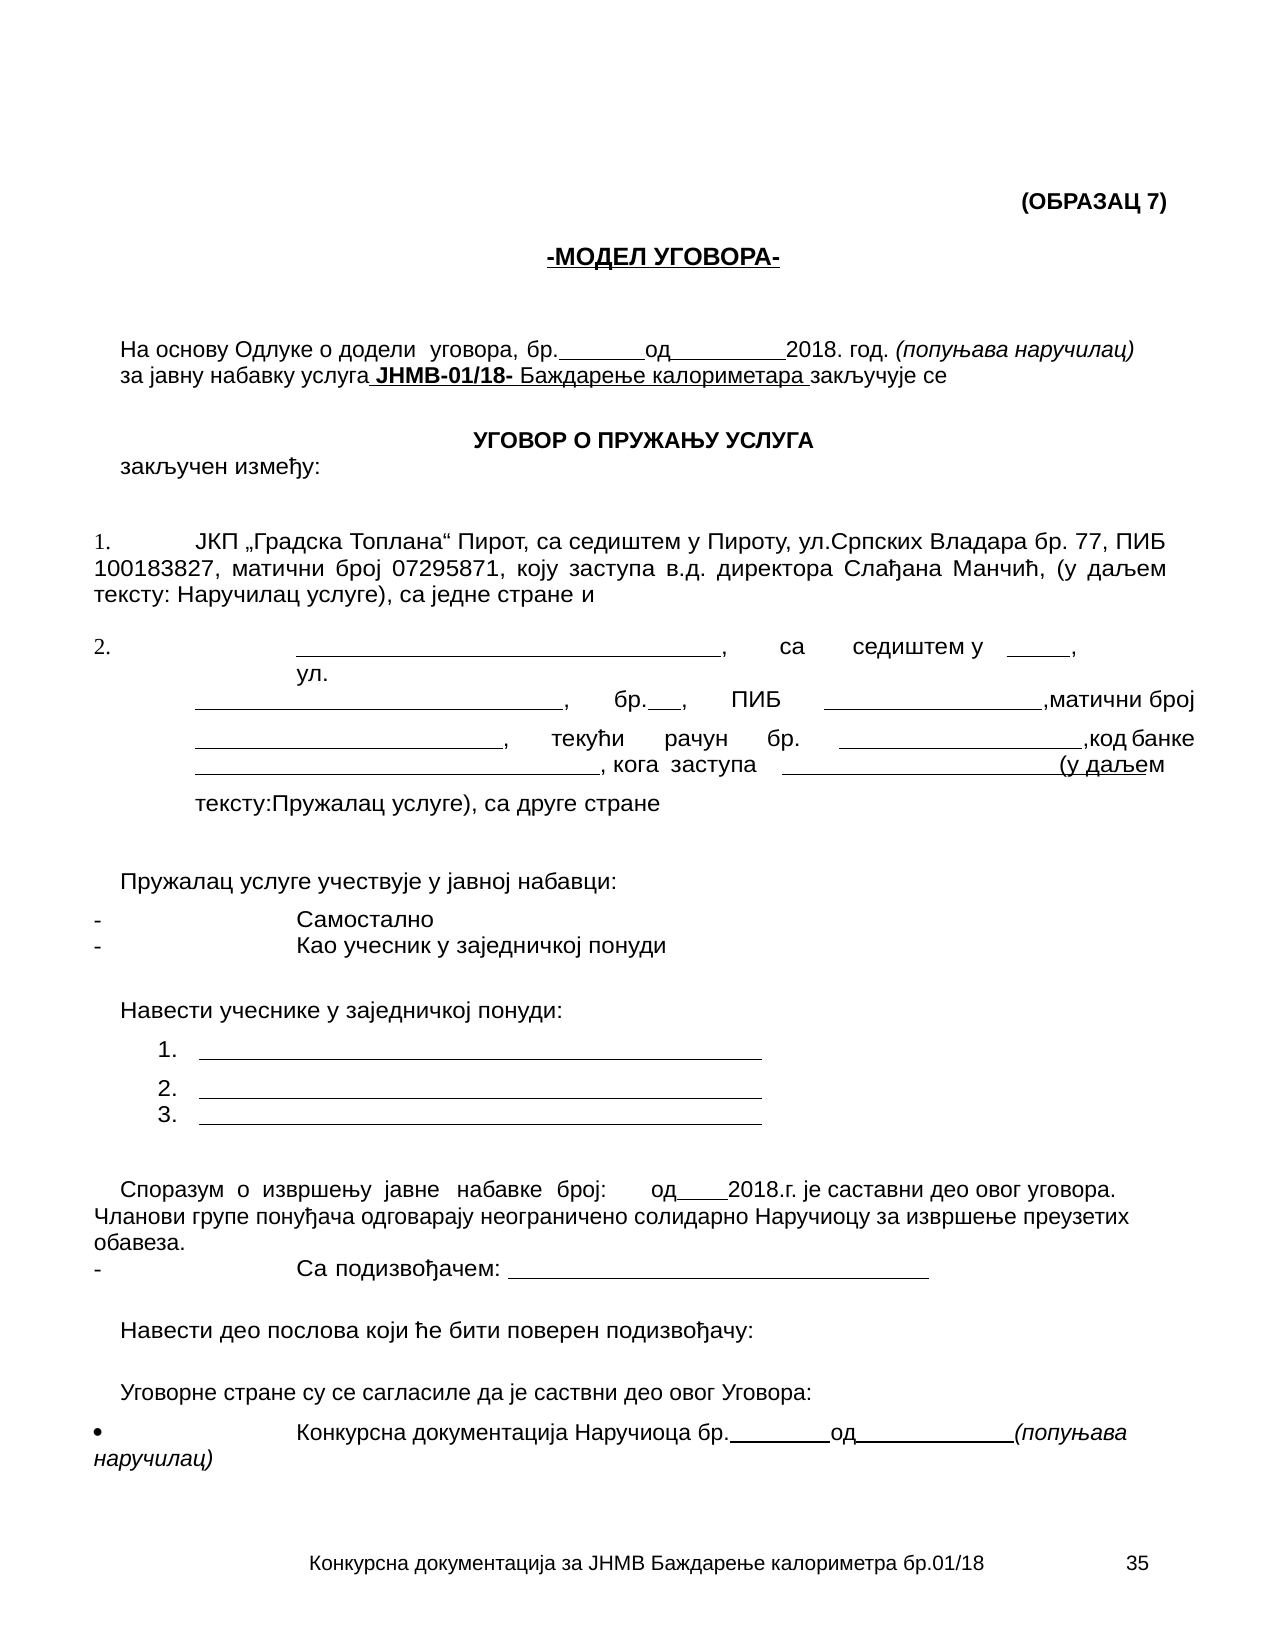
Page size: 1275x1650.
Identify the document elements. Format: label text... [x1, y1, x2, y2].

text На основу Одлуке о додели уговора, бр. од 2018. год. (попуњава наручилац) за јавну набавку услуга ЈНМВ-01/18- Баждарење калориметара закључује се [120, 336, 1162, 388]
text 1. [157, 1037, 1044, 1063]
text (у даљем [1059, 751, 1200, 778]
text 2. [157, 1075, 1044, 1102]
list Са подизвођачем: [94, 1255, 1200, 1282]
text 3. [157, 1102, 1044, 1128]
text Споразум о извршењу јавне набавке број: од 2018.г. је саставни део овог уговора. [120, 1176, 1167, 1203]
subtitle -МОДЕЛ УГОВОРА- [126, 242, 1200, 271]
text Пружалац услуге учествује у јавној набавци: [120, 868, 1044, 894]
list Самостално [94, 907, 1044, 933]
list Конкурсна документација Наручиоца бр. од (попуњава наручилац) [94, 1418, 1200, 1471]
text тексту:Пружалац услуге), са друге стране [195, 790, 1044, 816]
text , текући рачун бр. ,код банке [195, 725, 1200, 751]
text Уговорне стране су се сагласиле да је саствни део овог Уговора: [120, 1379, 1200, 1406]
list , са седиштем у , ул. [94, 634, 1200, 686]
text Навести део послова који ће бити поверен подизвођачу: [120, 1317, 1200, 1344]
text , бр. , ПИБ ,матични број [195, 686, 1200, 713]
text , кога заступа [195, 751, 1044, 778]
subtitle (ОБРАЗАЦ 7) [94, 188, 1167, 214]
list Као учесник у заједничкој понуди [94, 933, 1044, 959]
subtitle УГОВОР О ПРУЖАЊУ УСЛУГА [131, 427, 1156, 453]
text Навести учеснике у заједничкој понуди: [120, 998, 1044, 1024]
list ЈКП „Градска Топлана“ Пирот, са седиштем у Пироту, ул.Српских Владара бр. 77, ПИБ 100183827, матични број 07295871, коју заступа в.д. директора Слађана Манчић, (у даљем тексту: Наручилац услуге), са једне стране и [94, 528, 1167, 607]
text Чланови групе понуђача одговарају неограничено солидарно Наручиоцу за извршење преузетих обавеза. [94, 1203, 1143, 1255]
text закључен између: [120, 453, 1200, 480]
